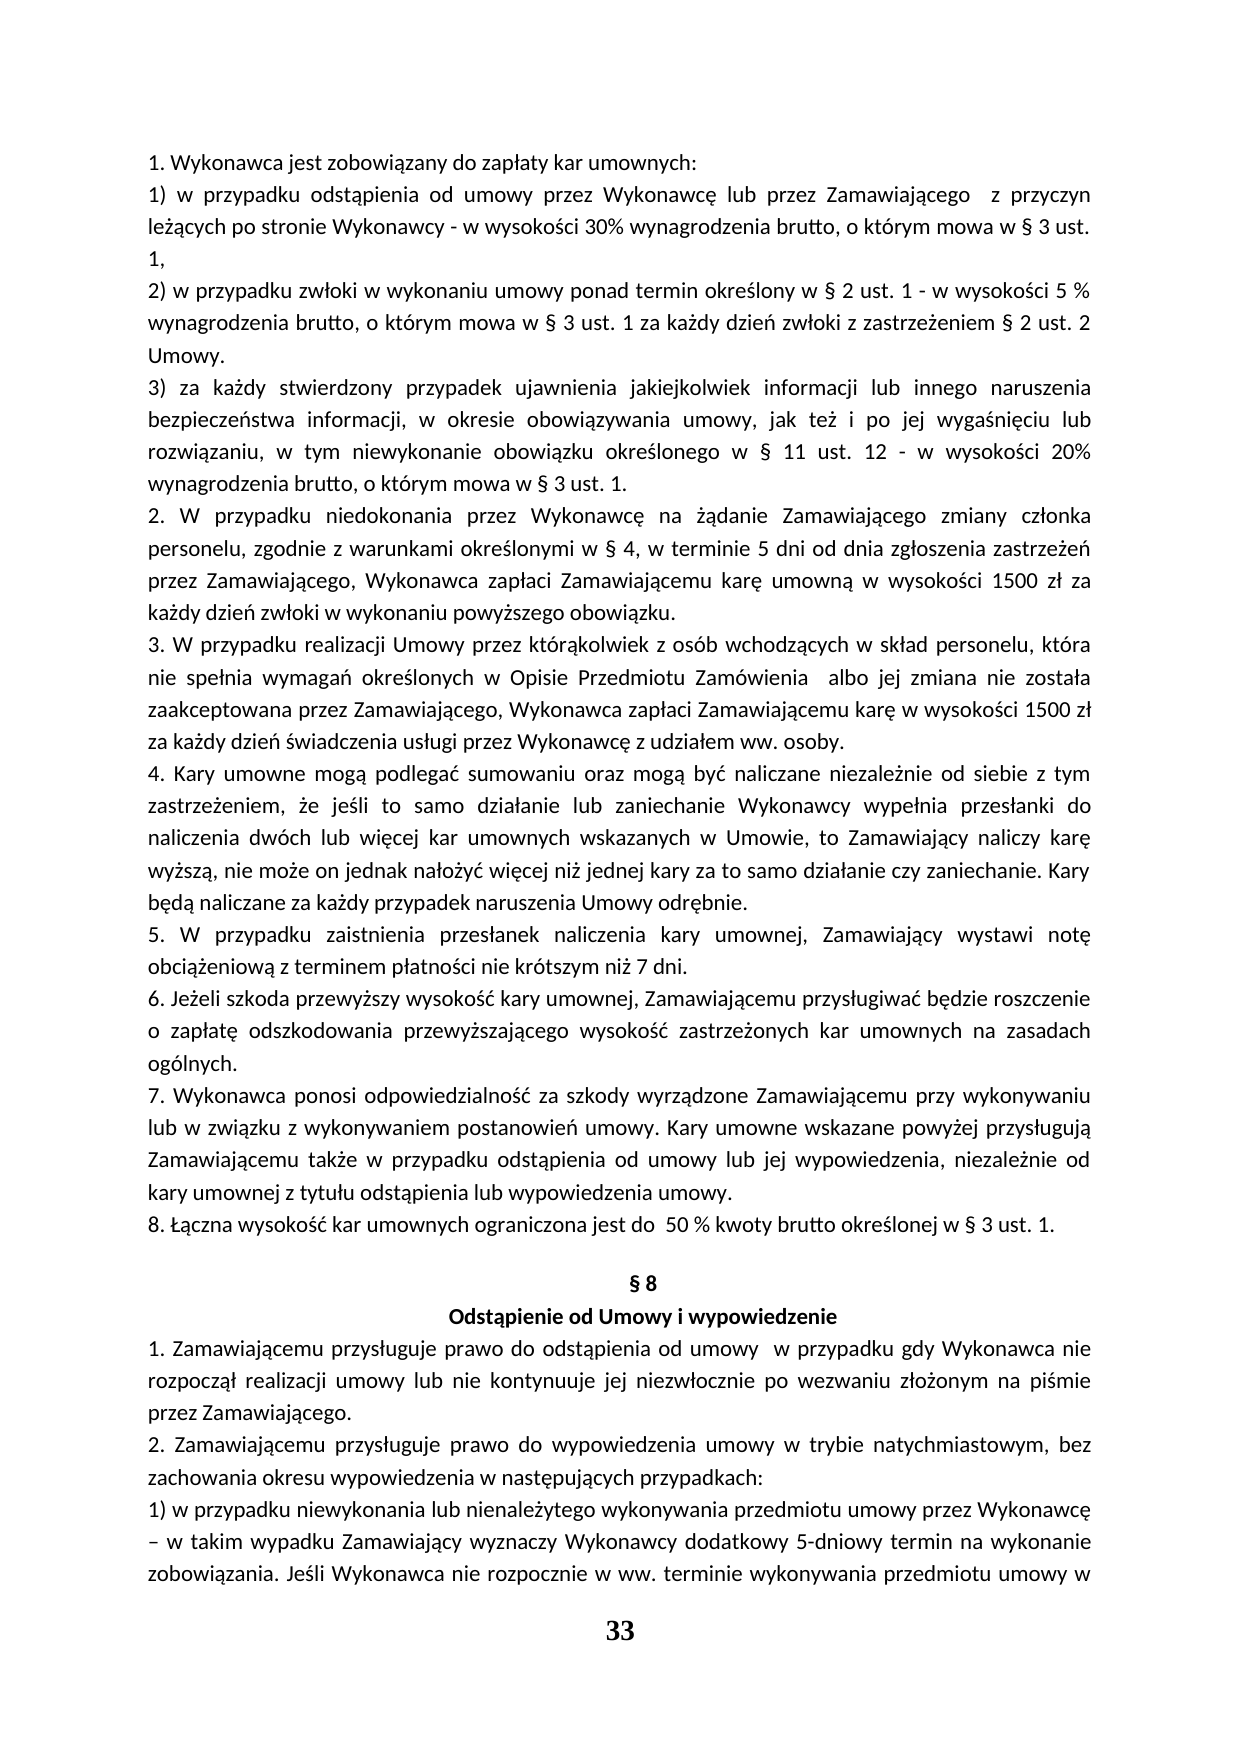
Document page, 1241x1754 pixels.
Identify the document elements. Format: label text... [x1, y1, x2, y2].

text 3) za każdy stwierdzony przypadek ujawnienia jakiejkolwiek informacji lub innego naruszenia bezpieczeństwa informacji, w okresie obowiązywania umowy, jak też i po jej wygaśnięciu lub rozwiązaniu, w tym niewykonanie obowiązku określonego w § 11 ust. 12 - w wysokości 20% wynagrodzenia brutto, o którym mowa w § 3 ust. 1. [148, 373, 1093, 497]
text 1) w przypadku odstąpienia od umowy przez Wykonawcę lub przez Zamawiającego z przyczyn leżących po stronie Wykonawcy - w wysokości 30% wynagrodzenia brutto, o którym mowa w § 3 ust. 1, [148, 180, 1093, 272]
text 1. Wykonawca jest zobowiązany do zapłaty kar umownych: [148, 148, 719, 176]
text 1. Zamawiającemu przysługuje prawo do odstąpienia od umowy w przypadku gdy Wykonawca nie rozpoczął realizacji umowy lub nie kontynuuje jej niezwłocznie po wezwaniu złożonym na piśmie przez Zamawiającego. [148, 1334, 1093, 1426]
text 7. Wykonawca ponosi odpowiedzialność za szkody wyrządzone Zamawiającemu przy wykonywaniu lub w związku z wykonywaniem postanowień umowy. Kary umowne wskazane powyżej przysługują Zamawiającemu także w przypadku odstąpienia od umowy lub jej wypowiedzenia, niezależnie od kary umownej z tytułu odstąpienia lub wypowiedzenia umowy. [148, 1081, 1093, 1206]
text § 8 [193, 1269, 1093, 1298]
text 8. Łączna wysokość kar umownych ograniczona jest do 50 % kwoty brutto określonej w § 3 ust. 1. [148, 1210, 1093, 1238]
text 2. W przypadku niedokonania przez Wykonawcę na żądanie Zamawiającego zmiany członka personelu, zgodnie z warunkami określonymi w § 4, w terminie 5 dni od dnia zgłoszenia zastrzeżeń przez Zamawiającego, Wykonawca zapłaci Zamawiającemu karę umowną w wysokości 1500 zł za każdy dzień zwłoki w wykonaniu powyższego obowiązku. [148, 502, 1093, 626]
text 4. Kary umowne mogą podlegać sumowaniu oraz mogą być naliczane niezależnie od siebie z tym zastrzeżeniem, że jeśli to samo działanie lub zaniechanie Wykonawcy wypełnia przesłanki do naliczenia dwóch lub więcej kar umownych wskazanych w Umowie, to Zamawiający naliczy karę wyższą, nie może on jednak nałożyć więcej niż jednej kary za to samo działanie czy zaniechanie. Kary będą naliczane za każdy przypadek naruszenia Umowy odrębnie. [148, 759, 1093, 916]
text 2. Zamawiającemu przysługuje prawo do wypowiedzenia umowy w trybie natychmiastowym, bez zachowania okresu wypowiedzenia w następujących przypadkach: [148, 1431, 1093, 1491]
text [148, 1495, 1093, 1587]
text 2) w przypadku zwłoki w wykonaniu umowy ponad termin określony w § 2 ust. 1 - w wysokości 5 % wynagrodzenia brutto, o którym mowa w § 3 ust. 1 za każdy dzień zwłoki z zastrzeżeniem § 2 ust. 2 Umowy. [148, 276, 1093, 369]
text 5. W przypadku zaistnienia przesłanek naliczenia kary umownej, Zamawiający wystawi notę obciążeniową z terminem płatności nie krótszym niż 7 dni. [148, 920, 1093, 980]
text 6. Jeżeli szkoda przewyższy wysokość kary umownej, Zamawiającemu przysługiwać będzie roszczenie o zapłatę odszkodowania przewyższającego wysokość zastrzeżonych kar umownych na zasadach ogólnych. [148, 984, 1093, 1077]
text 3. W przypadku realizacji Umowy przez którąkolwiek z osób wchodzących w skład personelu, która nie spełnia wymagań określonych w Opisie Przedmiotu Zamówienia albo jej zmiana nie została zaakceptowana przez Zamawiającego, Wykonawca zapłaci Zamawiającemu karę w wysokości 1500 zł za każdy dzień świadczenia usługi przez Wykonawcę z udziałem ww. osoby. [148, 630, 1093, 755]
text Odstąpienie od Umowy i wypowiedzenie [193, 1302, 1092, 1330]
